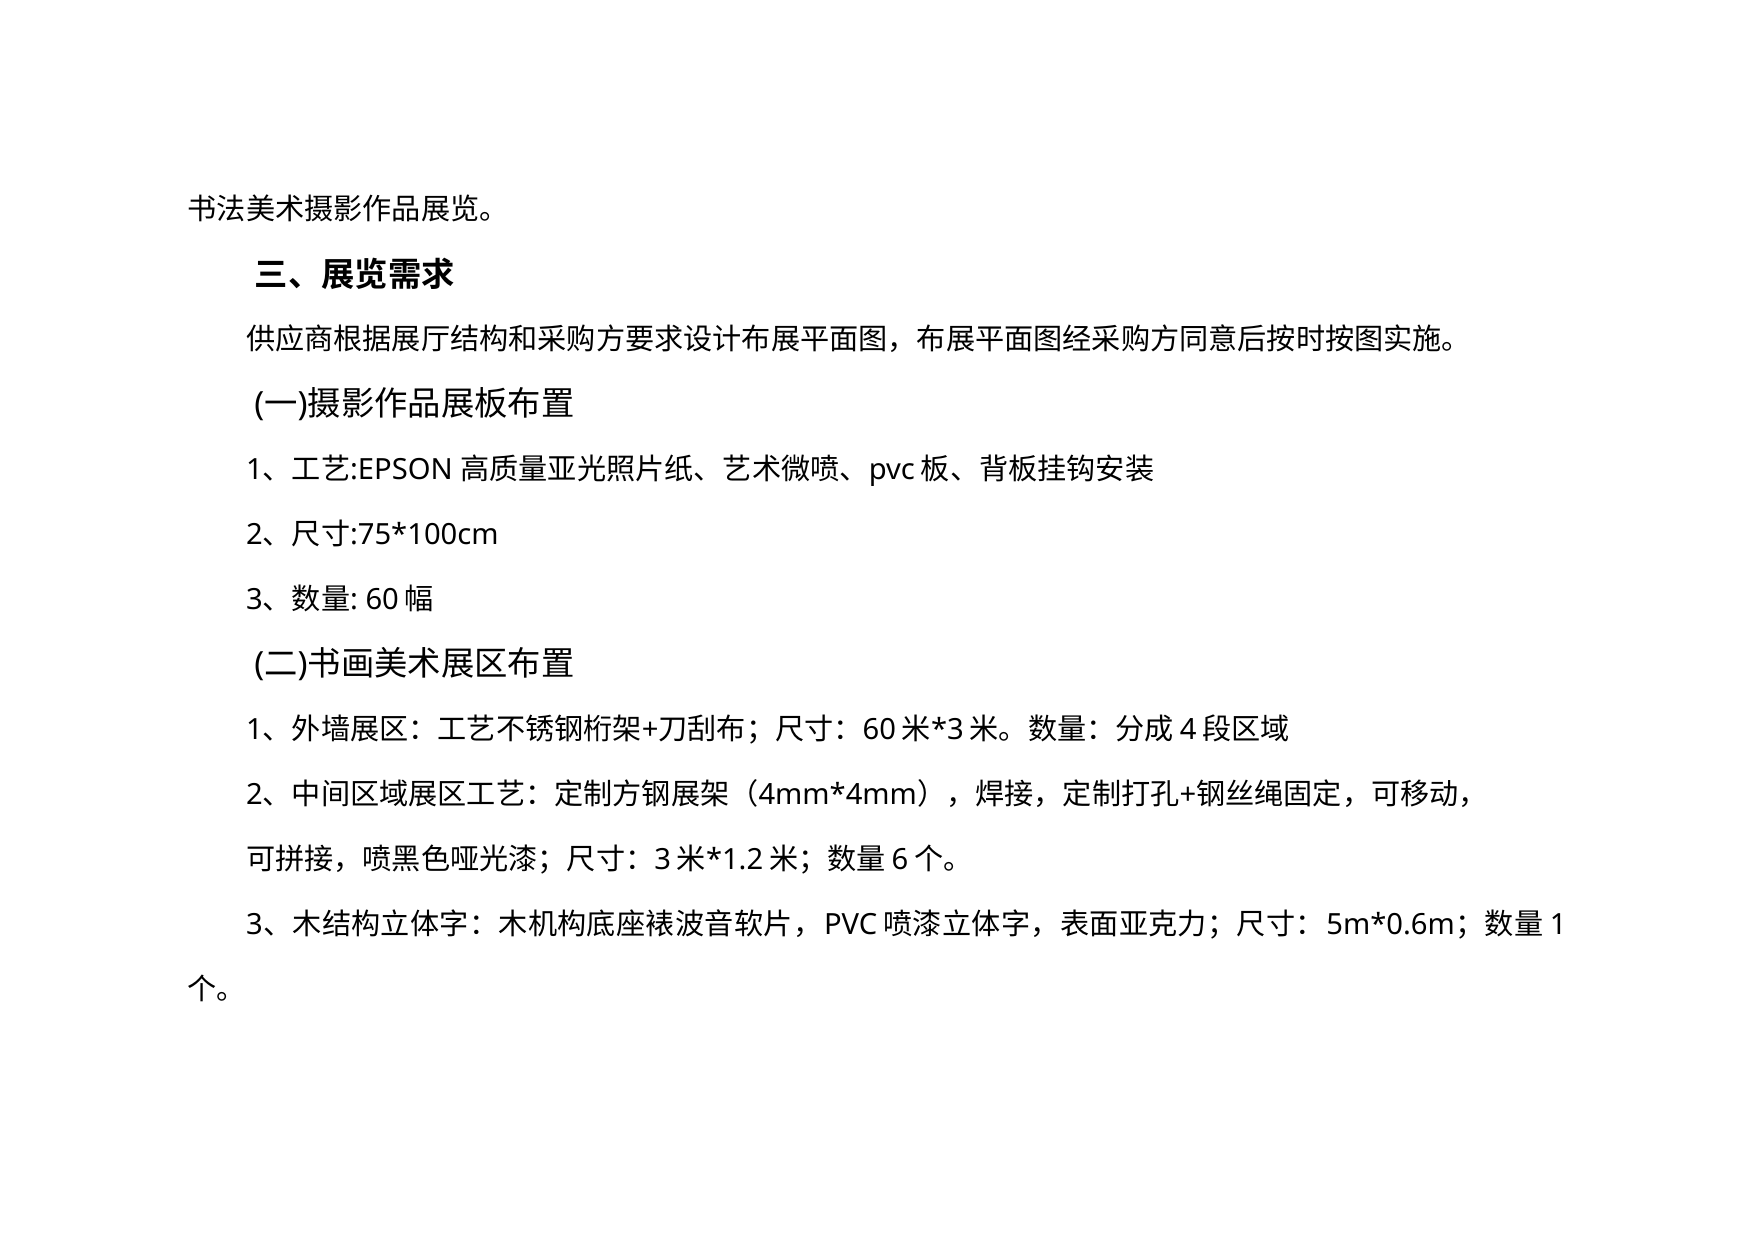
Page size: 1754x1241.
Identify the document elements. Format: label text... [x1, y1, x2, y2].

text 3、数量: 60幅 [187, 564, 1566, 629]
text 2、尺寸:75*100cm [187, 499, 1566, 564]
text 2、中间区域展区工艺：定制方钢展架（4mm*4mm），焊接，定制打孔+钢丝绳固定，可移动， [187, 759, 1566, 824]
text 1、外墙展区：工艺不锈钢桁架+刀刮布；尺寸：60米*3米。数量：分成4段区域 [187, 694, 1566, 759]
text 可拼接，喷黑色哑光漆；尺寸：3米*1.2米；数量6个。 [187, 824, 1566, 889]
text 3、木结构立体字：木机构底座裱波音软片，PVC喷漆立体字，表面亚克力；尺寸：5m*0.6m；数量1个。 [187, 889, 1566, 1019]
text 供应商根据展厅结构和采购方要求设计布展平面图，布展平面图经采购方同意后按时按图实施。 [187, 304, 1566, 369]
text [187, 174, 1566, 239]
text (二)书画美术展区布置 [187, 629, 1566, 694]
list 三、展览需求 [254, 239, 1566, 304]
text 1、工艺:EPSON 高质量亚光照片纸、艺术微喷、pvc板、背板挂钩安装 [187, 434, 1566, 499]
text (一)摄影作品展板布置 [187, 369, 1566, 434]
